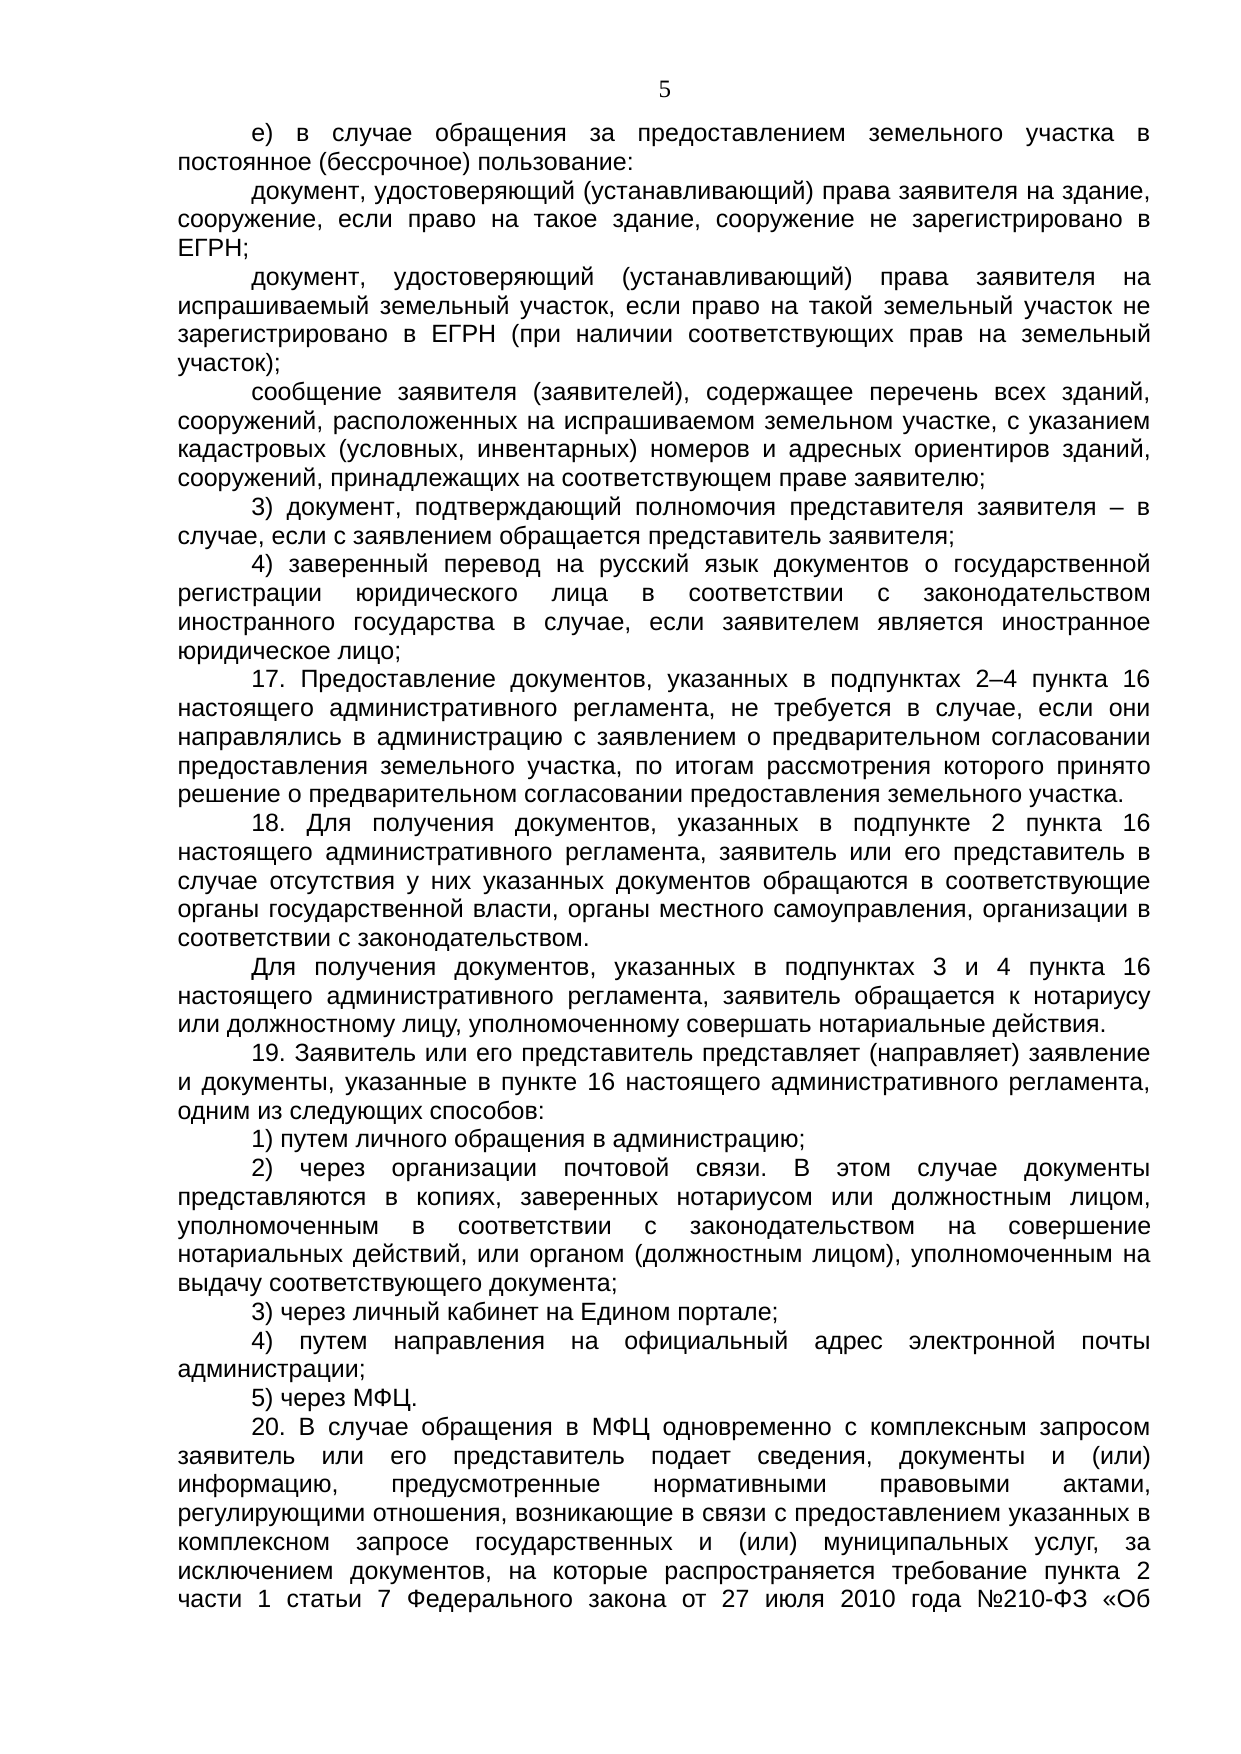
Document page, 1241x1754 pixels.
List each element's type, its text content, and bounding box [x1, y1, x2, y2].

text 5) через МФЦ. [177, 1383, 1152, 1412]
text документ, удостоверяющий (устанавливающий) права заявителя на испрашиваемый земельный участок, если право на такой земельный участок не зарегистрировано в ЕГРН (при наличии соответствующих прав на земельный участок); [177, 262, 1152, 377]
text 3) документ, подтверждающий полномочия представителя заявителя – в случае, если с заявлением обращается представитель заявителя; [177, 492, 1152, 549]
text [177, 1412, 1152, 1613]
text 3) через личный кабинет на Едином портале; [177, 1297, 1152, 1326]
text 4) заверенный перевод на русский язык документов о государственной регистрации юридического лица в соответствии с законодательством иностранного государства в случае, если заявителем является иностранное юридическое лицо; [177, 549, 1152, 664]
text 1) путем личного обращения в администрацию; [177, 1124, 1152, 1153]
text Для получения документов, указанных в подпунктах 3 и 4 пункта 16 настоящего административного регламента, заявитель обращается к нотариусу или должностному лицу, уполномоченному совершать нотариальные действия. [177, 952, 1152, 1038]
text 2) через организации почтовой связи. В этом случае документы представляются в копиях, заверенных нотариусом или должностным лицом, уполномоченным в соответствии с законодательством на совершение нотариальных действий, или органом (должностным лицом), уполномоченным на выдачу соответствующего документа; [177, 1153, 1152, 1297]
text е) в случае обращения за предоставлением земельного участка в постоянное (бессрочное) пользование: [177, 118, 1152, 176]
text 17. Предоставление документов, указанных в подпунктах 2–4 пункта 16 настоящего административного регламента, не требуется в случае, если они направлялись в администрацию с заявлением о предварительном согласовании предоставления земельного участка, по итогам рассмотрения которого принято решение о предварительном согласовании предоставления земельного участка. [177, 664, 1152, 808]
text 4) путем направления на официальный адрес электронной почты администрации; [177, 1326, 1152, 1383]
text 19. Заявитель или его представитель представляет (направляет) заявление и документы, указанные в пункте 16 настоящего административного регламента, одним из следующих способов: [177, 1038, 1152, 1124]
text документ, удостоверяющий (устанавливающий) права заявителя на здание, сооружение, если право на такое здание, сооружение не зарегистрировано в ЕГРН; [177, 176, 1152, 262]
text 18. Для получения документов, указанных в подпункте 2 пункта 16 настоящего административного регламента, заявитель или его представитель в случае отсутствия у них указанных документов обращаются в соответствующие органы государственной власти, органы местного самоуправления, организации в соответствии с законодательством. [177, 808, 1152, 952]
